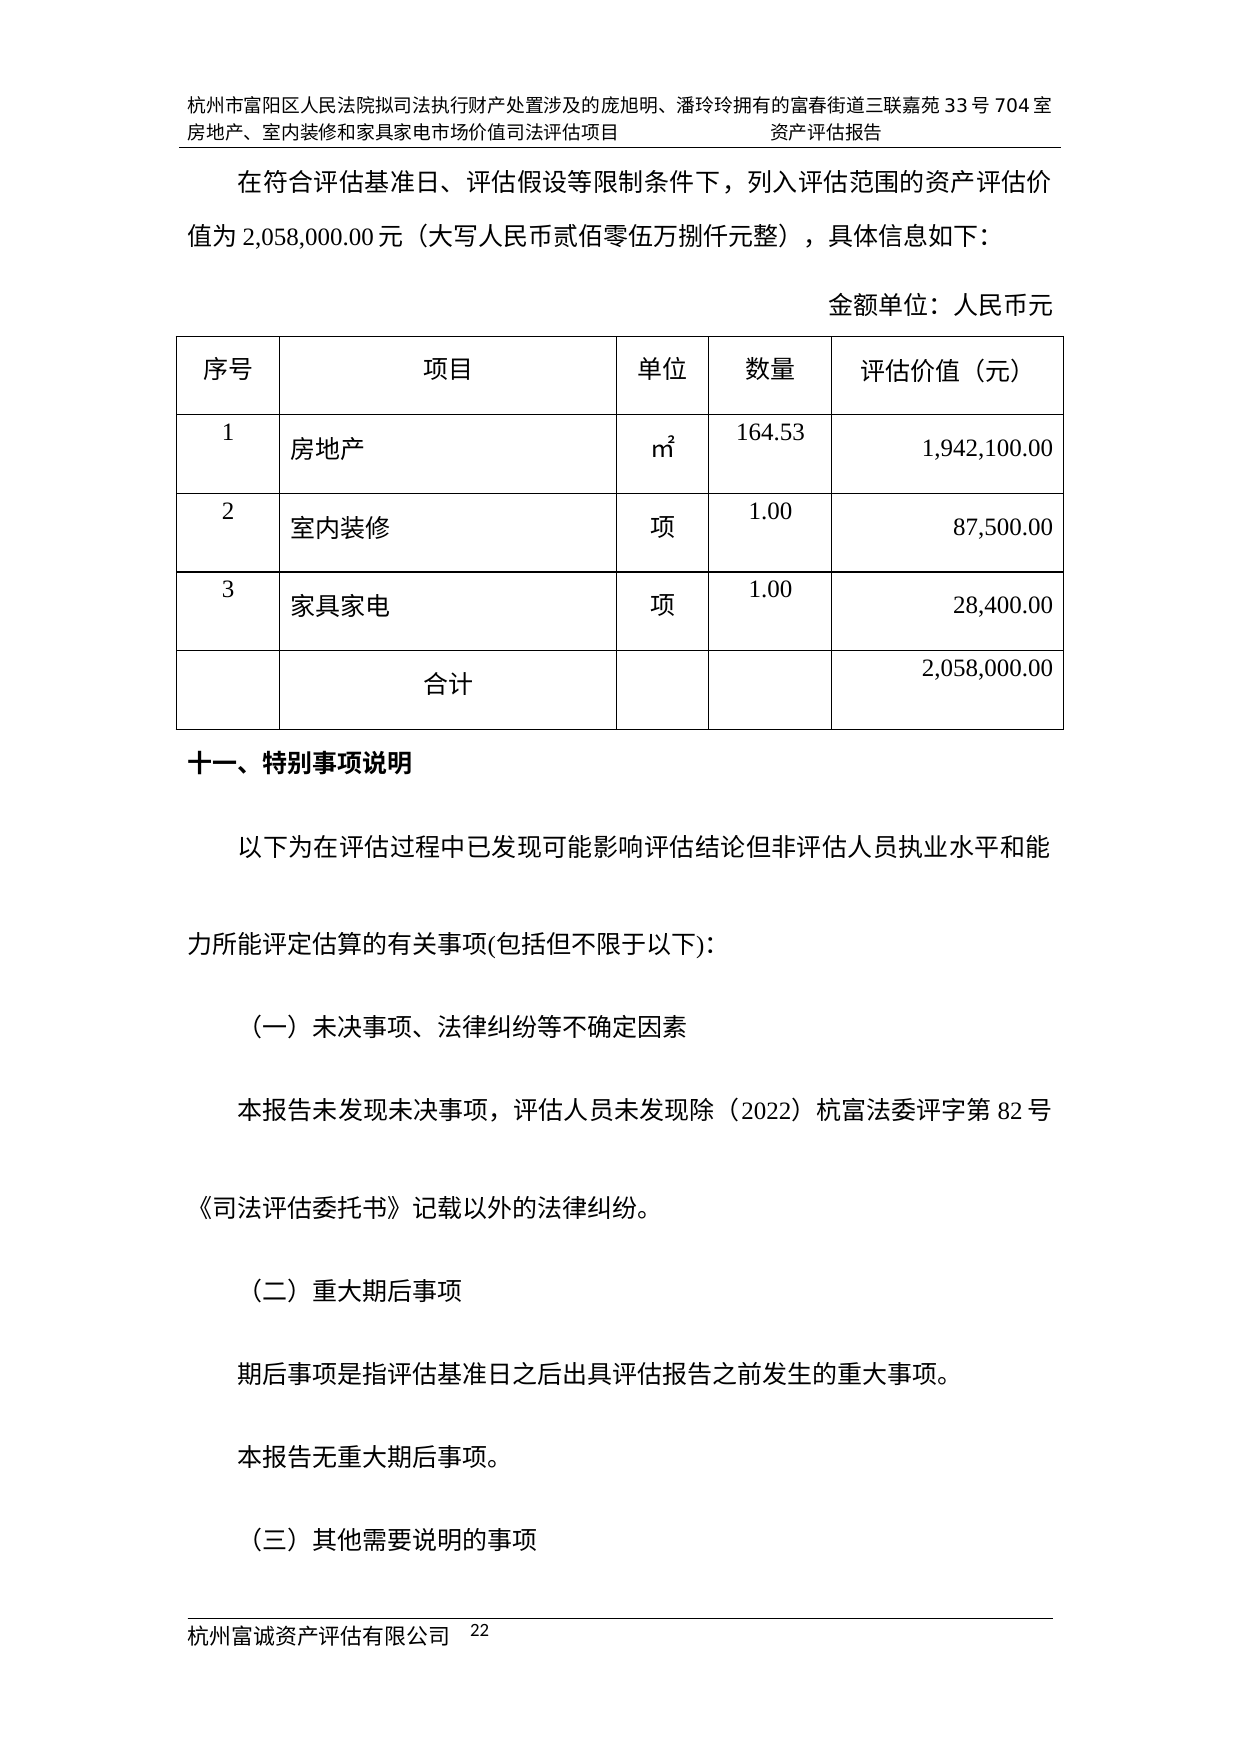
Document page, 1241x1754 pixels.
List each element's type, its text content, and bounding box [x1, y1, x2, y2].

table_cell 87,500.00 [832, 494, 1063, 571]
table_cell [617, 651, 708, 728]
text （二）重大期后事项 [187, 1257, 1053, 1322]
table_header 单位 [617, 337, 708, 414]
table_cell 164.53 [709, 415, 831, 493]
text 本报告无重大期后事项。 [187, 1423, 1053, 1488]
text （三）其他需要说明的事项 [187, 1506, 1053, 1571]
table_cell 项 [617, 573, 708, 650]
table_cell 2,058,000.00 [832, 651, 1063, 728]
table_cell 1.00 [709, 494, 831, 571]
text 本报告未发现未决事项，评估人员未发现除（2022）杭富法委评字第82号《司法评估委托书》记载以外的法律纠纷。 [187, 1076, 1053, 1239]
text 在符合评估基准日、评估假设等限制条件下，列入评估范围的资产评估价值为2,058,000.00元（大写人民币贰佰零伍万捌仟元整），具体信息如下： [187, 162, 1053, 253]
table_cell 室内装修 [280, 494, 616, 571]
table_cell 28,400.00 [832, 573, 1063, 650]
text 期后事项是指评估基准日之后出具评估报告之前发生的重大事项。 [187, 1340, 1053, 1405]
table_cell 3 [177, 573, 279, 650]
text 金额单位：人民币元 [187, 271, 1053, 336]
table_cell 项 [617, 494, 708, 571]
table_cell [177, 651, 279, 728]
table_cell 1.00 [709, 573, 831, 650]
table_header 序号 [177, 337, 279, 414]
table_cell 1 [177, 415, 279, 493]
table_cell 2 [177, 494, 279, 571]
table_cell 家具家电 [280, 573, 616, 650]
table_header 项目 [280, 337, 616, 414]
table_cell 合计 [280, 651, 616, 728]
table_header 数量 [709, 337, 831, 414]
table_cell ㎡ [617, 415, 708, 493]
text 以下为在评估过程中已发现可能影响评估结论但非评估人员执业水平和能力所能评定估算的有关事项(包括但不限于以下)： [187, 813, 1053, 975]
table_cell [709, 651, 831, 728]
text 十一、特别事项说明 [187, 730, 1053, 794]
text （一）未决事项、法律纠纷等不确定因素 [187, 993, 1053, 1058]
table_cell 1,942,100.00 [832, 415, 1063, 493]
table_header 评估价值（元） [832, 337, 1063, 414]
table_cell 房地产 [280, 415, 616, 493]
